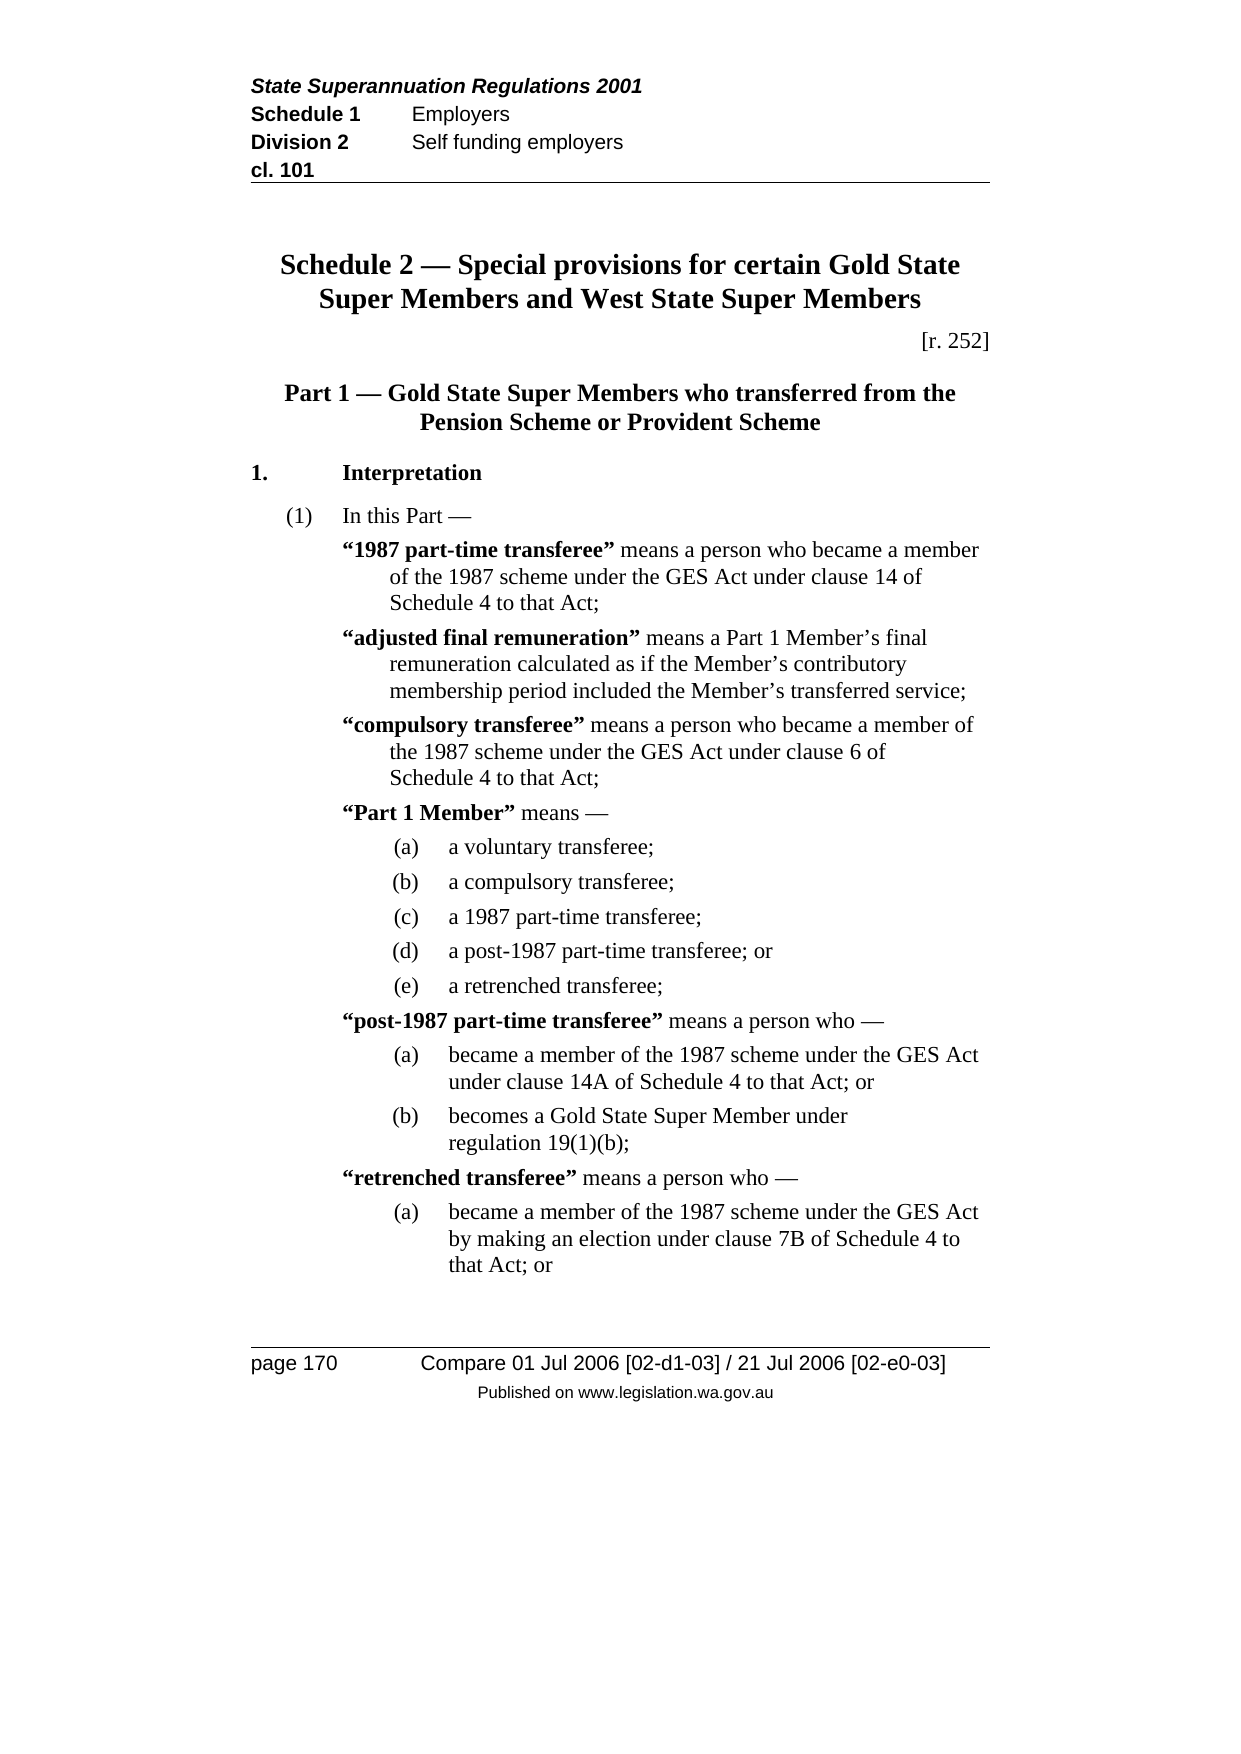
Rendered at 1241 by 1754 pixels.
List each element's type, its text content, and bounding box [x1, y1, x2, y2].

text (a) a voluntary transferee; [251, 833, 990, 860]
subtitle Schedule 2 — Special provisions for certain Gold State Super Members and West State Super Members [251, 247, 990, 314]
text (a) became a member of the 1987 scheme under the GES Act under clause 14A of Schedule 4 to that Act; or [251, 1042, 990, 1094]
text “Part 1 Member” means — [251, 799, 990, 825]
text “post-1987 part-time transferee” means a person who — [251, 1007, 990, 1033]
text (d) a post-1987 part-time transferee; or [251, 937, 990, 964]
text (b) a compulsory transferee; [251, 868, 990, 894]
text “1987 part-time transferee” means a person who became a member of the 1987 scheme under the GES Act under clause 14 of Schedule 4 to that Act; [251, 537, 990, 616]
text “adjusted final remuneration” means a Part 1 Member’s final remuneration calculated as if the Member’s contributory membership period included the Member’s transferred service; [251, 624, 990, 703]
subtitle Part 1 — Gold State Super Members who transferred from the Pension Scheme or Provident Scheme [251, 378, 990, 436]
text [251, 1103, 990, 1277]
subtitle 1. Interpretation [251, 459, 990, 485]
text “compulsory transferee” means a person who became a member of the 1987 scheme under the GES Act under clause 6 of Schedule 4 to that Act; [251, 711, 990, 790]
text (c) a 1987 part-time transferee; [251, 903, 990, 929]
text (e) a retrenched transferee; [251, 972, 990, 998]
text [r. 252] [251, 327, 990, 353]
text (1) In this Part — [251, 502, 990, 528]
